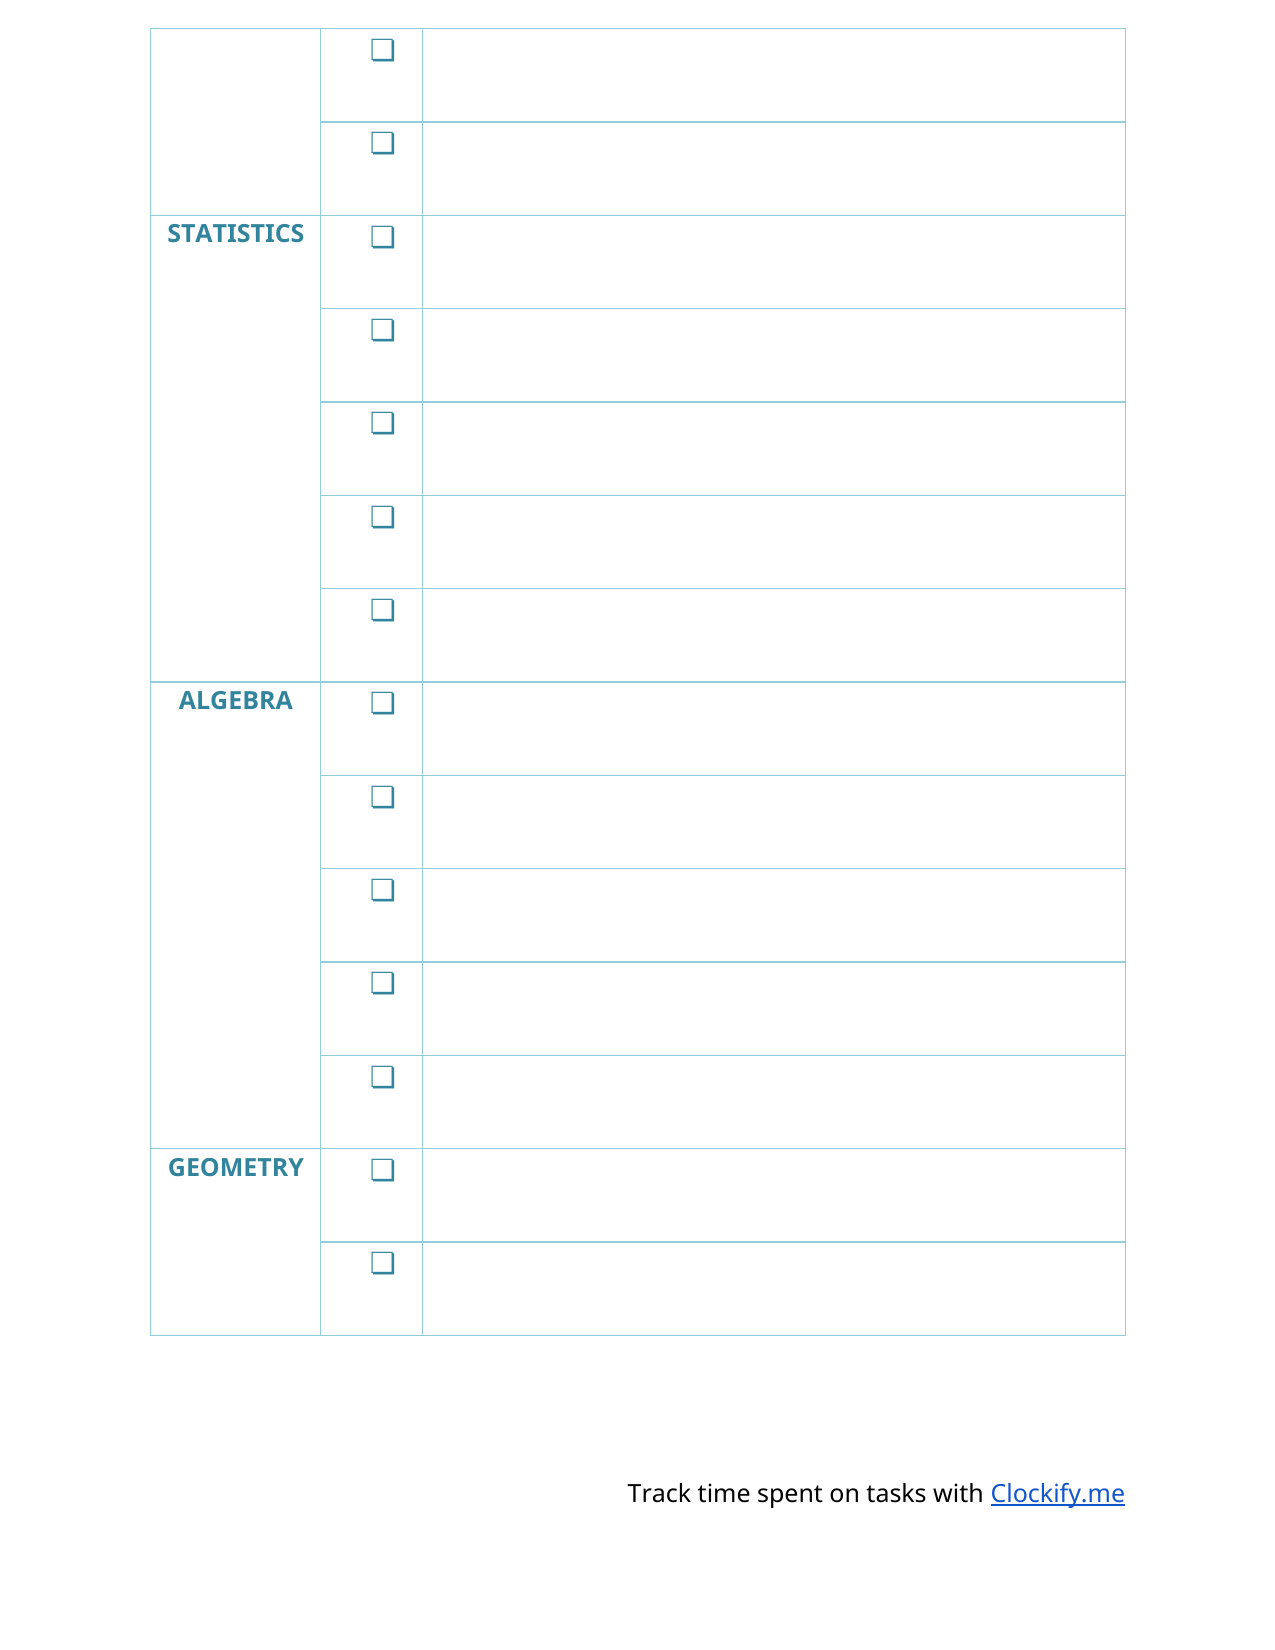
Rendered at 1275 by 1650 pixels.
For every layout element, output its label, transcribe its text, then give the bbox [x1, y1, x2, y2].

table_cell [321, 776, 422, 868]
table_cell [321, 123, 422, 215]
table_cell [321, 496, 422, 588]
table_cell [423, 1149, 1125, 1241]
table_cell [423, 29, 1125, 121]
table_cell [321, 1056, 422, 1148]
table_cell [321, 216, 422, 308]
table_cell [423, 403, 1125, 495]
table_cell [321, 589, 422, 681]
table_cell [321, 1243, 422, 1335]
table_cell ALGEBRA [151, 683, 320, 1148]
table_cell [423, 1243, 1125, 1335]
table_cell GEOMETRY [151, 1149, 320, 1335]
table_cell [423, 683, 1125, 775]
table_cell [423, 309, 1125, 401]
table_cell [321, 683, 422, 775]
table_cell [321, 403, 422, 495]
table_cell STATISTICS [151, 216, 320, 681]
table_cell [321, 963, 422, 1055]
table_cell [423, 869, 1125, 961]
table_cell [423, 589, 1125, 681]
table_cell [321, 309, 422, 401]
table_cell [423, 1056, 1125, 1148]
table_cell [321, 869, 422, 961]
table_cell [423, 123, 1125, 215]
table_cell [423, 216, 1125, 308]
table_cell [423, 496, 1125, 588]
table_cell [321, 1149, 422, 1241]
table_cell [423, 963, 1125, 1055]
table_cell [321, 29, 422, 121]
table_cell [423, 776, 1125, 868]
